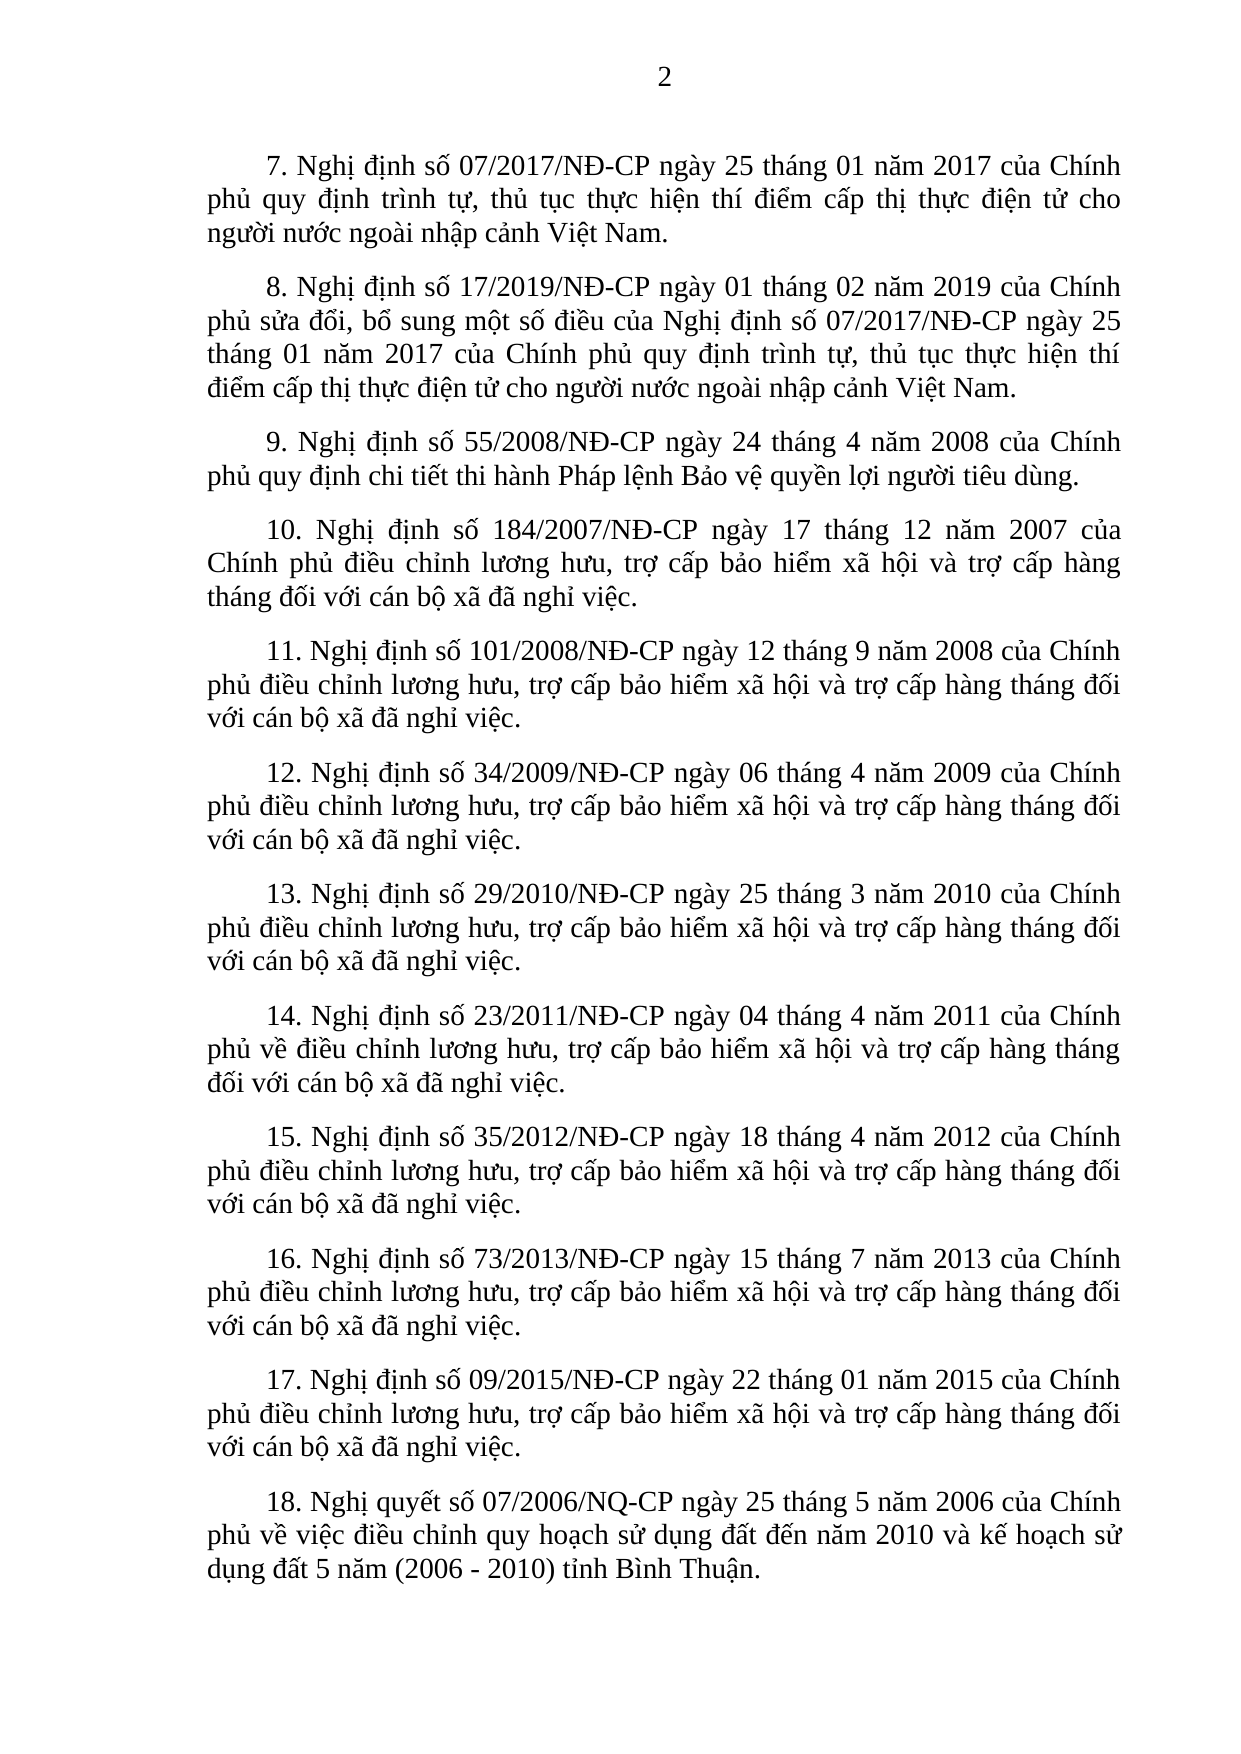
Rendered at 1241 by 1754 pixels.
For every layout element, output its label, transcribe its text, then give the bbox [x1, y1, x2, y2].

text 18. Nghị quyết số 07/2006/NQ-CP ngày 25 tháng 5 năm 2006 của Chính phủ về việc điều chỉnh quy hoạch sử dụng đất đến năm 2010 và kế hoạch sử dụng đất 5 năm (2006 - 2010) tỉnh Bình Thuận. [207, 1484, 1122, 1584]
text 14. Nghị định số 23/2011/NĐ-CP ngày 04 tháng 4 năm 2011 của Chính phủ về điều chỉnh lương hưu, trợ cấp bảo hiểm xã hội và trợ cấp hàng tháng đối với cán bộ xã đã nghỉ việc. [207, 998, 1122, 1098]
text 11. Nghị định số 101/2008/NĐ-CP ngày 12 tháng 9 năm 2008 của Chính phủ điều chỉnh lương hưu, trợ cấp bảo hiểm xã hội và trợ cấp hàng tháng đối với cán bộ xã đã nghỉ việc. [207, 633, 1122, 734]
text 7. Nghị định số 07/2017/NĐ-CP ngày 25 tháng 01 năm 2017 của Chính phủ quy định trình tự, thủ tục thực hiện thí điểm cấp thị thực điện tử cho người nước ngoài nhập cảnh Việt Nam. [207, 148, 1122, 248]
text 13. Nghị định số 29/2010/NĐ-CP ngày 25 tháng 3 năm 2010 của Chính phủ điều chỉnh lương hưu, trợ cấp bảo hiểm xã hội và trợ cấp hàng tháng đối với cán bộ xã đã nghỉ việc. [207, 876, 1122, 977]
text 16. Nghị định số 73/2013/NĐ-CP ngày 15 tháng 7 năm 2013 của Chính phủ điều chỉnh lương hưu, trợ cấp bảo hiểm xã hội và trợ cấp hàng tháng đối với cán bộ xã đã nghỉ việc. [207, 1241, 1122, 1341]
text 17. Nghị định số 09/2015/NĐ-CP ngày 22 tháng 01 năm 2015 của Chính phủ điều chỉnh lương hưu, trợ cấp bảo hiểm xã hội và trợ cấp hàng tháng đối với cán bộ xã đã nghỉ việc. [207, 1362, 1122, 1463]
text 15. Nghị định số 35/2012/NĐ-CP ngày 18 tháng 4 năm 2012 của Chính phủ điều chỉnh lương hưu, trợ cấp bảo hiểm xã hội và trợ cấp hàng tháng đối với cán bộ xã đã nghỉ việc. [207, 1119, 1122, 1220]
text 10. Nghị định số 184/2007/NĐ-CP ngày 17 tháng 12 năm 2007 của Chính phủ điều chỉnh lương hưu, trợ cấp bảo hiểm xã hội và trợ cấp hàng tháng đối với cán bộ xã đã nghỉ việc. [207, 512, 1122, 613]
text 12. Nghị định số 34/2009/NĐ-CP ngày 06 tháng 4 năm 2009 của Chính phủ điều chỉnh lương hưu, trợ cấp bảo hiểm xã hội và trợ cấp hàng tháng đối với cán bộ xã đã nghỉ việc. [207, 755, 1122, 856]
text 9. Nghị định số 55/2008/NĐ-CP ngày 24 tháng 4 năm 2008 của Chính phủ quy định chi tiết thi hành Pháp lệnh Bảo vệ quyền lợi người tiêu dùng. [207, 424, 1122, 491]
text 8. Nghị định số 17/2019/NĐ-CP ngày 01 tháng 02 năm 2019 của Chính phủ sửa đổi, bổ sung một số điều của Nghị định số 07/2017/NĐ-CP ngày 25 tháng 01 năm 2017 của Chính phủ quy định trình tự, thủ tục thực hiện thí điểm cấp thị thực điện tử cho người nước ngoài nhập cảnh Việt Nam. [207, 269, 1122, 403]
